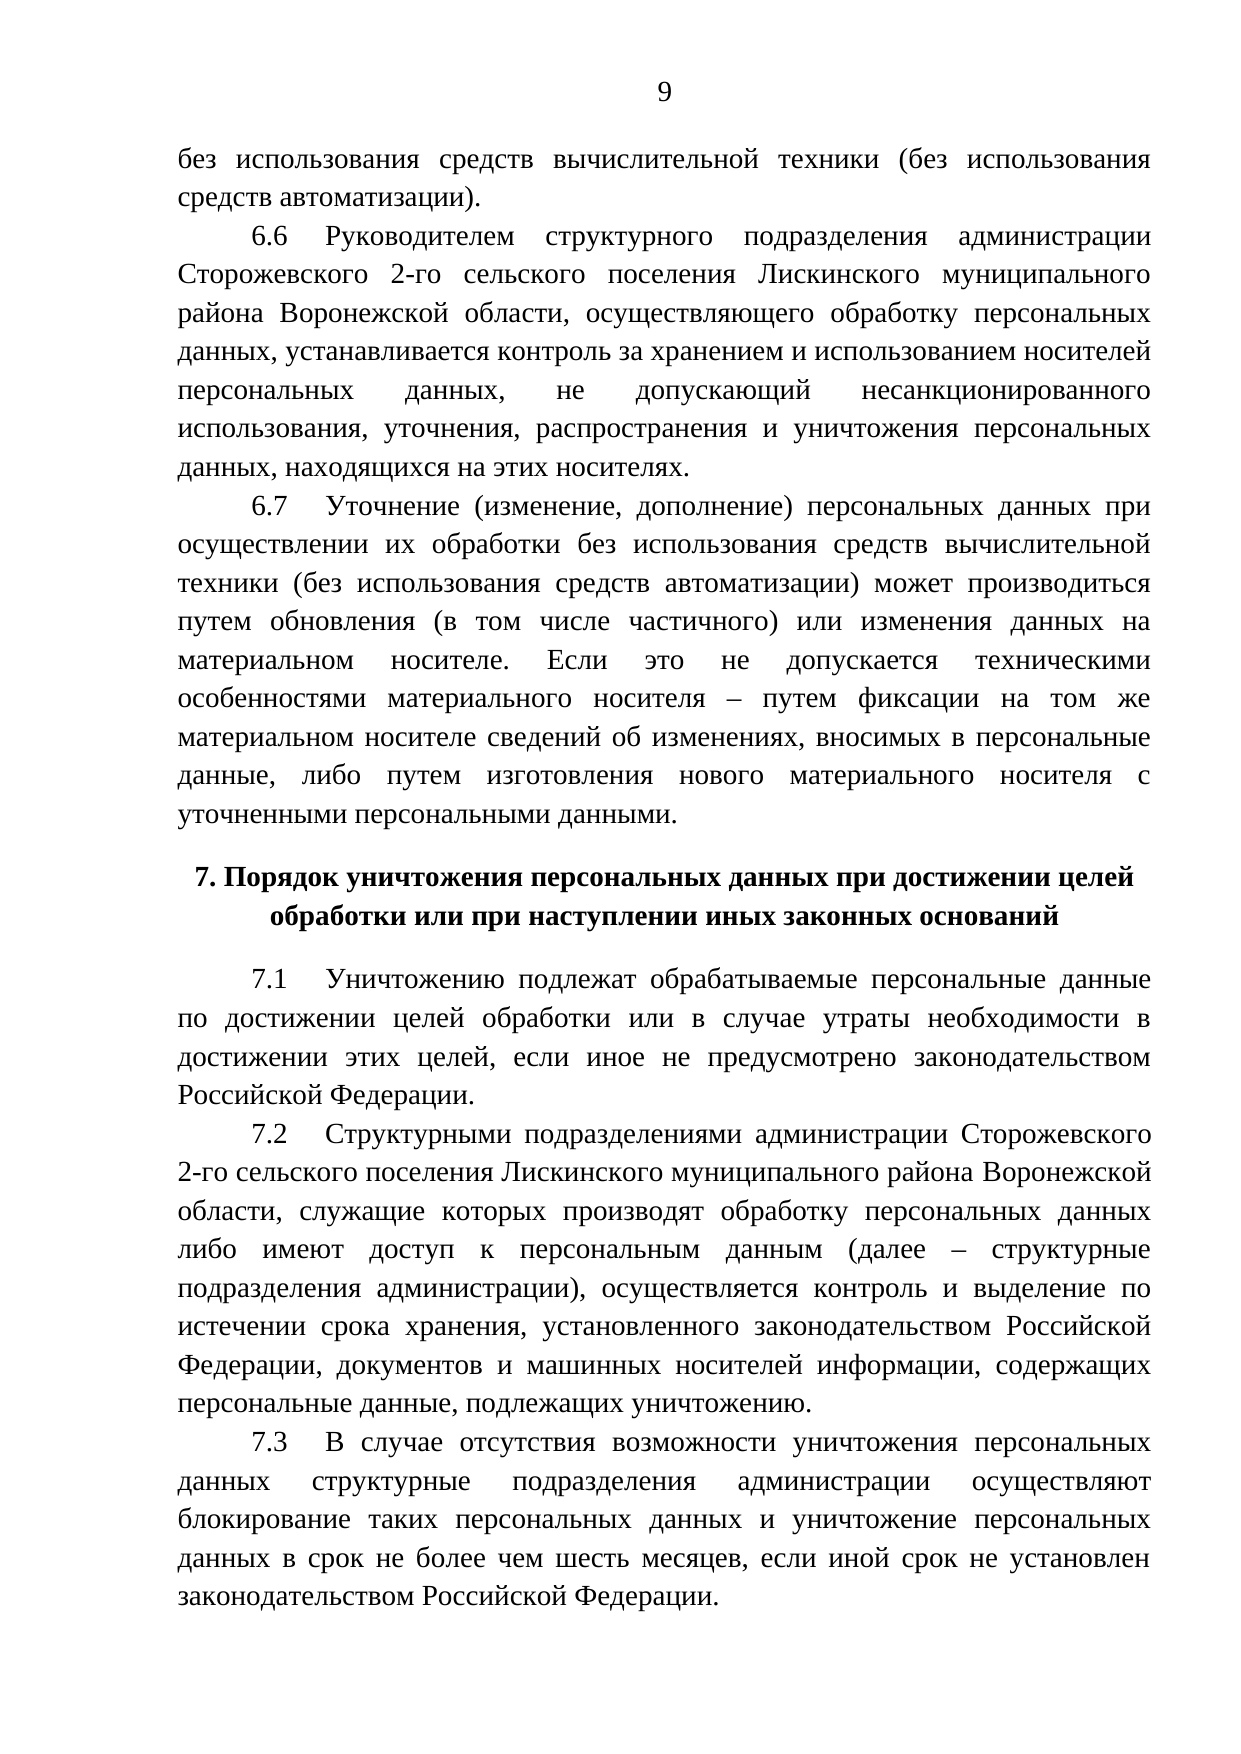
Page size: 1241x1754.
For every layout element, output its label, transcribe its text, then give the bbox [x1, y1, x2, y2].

list Уточнение (изменение, дополнение) персональных данных при осуществлении их обработки без использования средств вычислительной техники (без использования средств автоматизации) может производиться путем обновления (в том числе частичного) или изменения данных на материальном носителе. Если это не допускается техническими особенностями материального носителя – путем фиксации на том же материальном носителе сведений об изменениях, вносимых в персональные данные, либо путем изготовления нового материального носителя с уточненными персональными данными. [177, 488, 1152, 829]
list В случае отсутствия возможности уничтожения персональных данных структурные подразделения администрации осуществляют блокирование таких персональных данных и уничтожение персональных данных в срок не более чем шесть месяцев, если иной срок не установлен законодательством Российской Федерации. [177, 1424, 1152, 1612]
list Уничтожению подлежат обрабатываемые персональные данные по достижении целей обработки или в случае утраты необходимости в достижении этих целей, если иное не предусмотрено законодательством Российской Федерации. [177, 962, 1152, 1111]
list Структурными подразделениями администрации Сторожевского 2-го сельского поселения Лискинского муниципального района Воронежской области, служащие которых производят обработку персональных данных либо имеют доступ к персональным данным (далее – структурные подразделения администрации), осуществляется контроль и выделение по истечении срока хранения, установленного законодательством Российской Федерации, документов и машинных носителей информации, содержащих персональные данные, подлежащих уничтожению. [177, 1116, 1152, 1419]
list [177, 141, 1152, 213]
list Руководителем структурного подразделения администрации Сторожевского 2-го сельского поселения Лискинского муниципального района Воронежской области, осуществляющего обработку персональных данных, устанавливается контроль за хранением и использованием носителей персональных данных, не допускающий несанкционированного использования, уточнения, распространения и уничтожения персональных данных, находящихся на этих носителях. [177, 218, 1152, 483]
text 7. Порядок уничтожения персональных данных при достижении целей обработки или при наступлении иных законных оснований [177, 859, 1152, 932]
